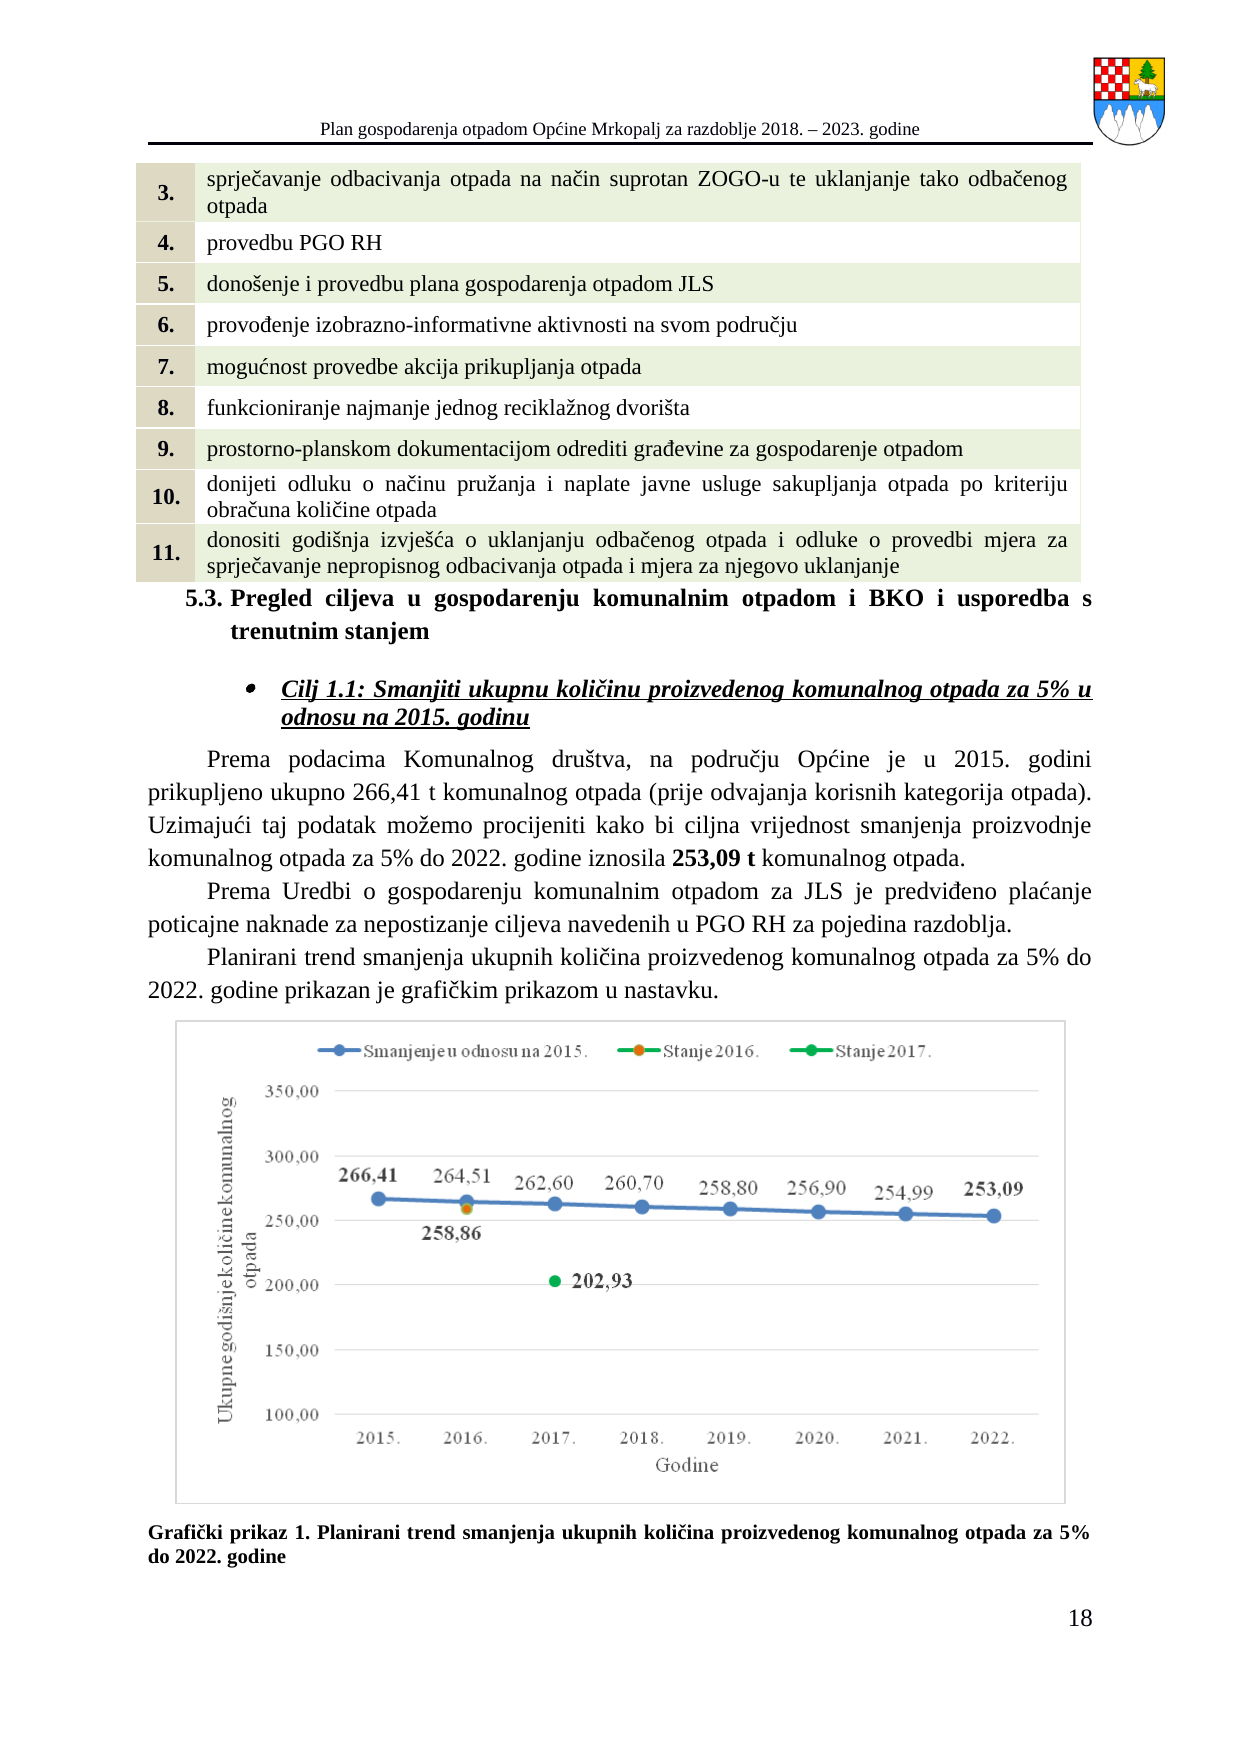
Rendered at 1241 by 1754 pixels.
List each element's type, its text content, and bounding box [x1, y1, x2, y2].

table_cell 11. [136, 524, 195, 582]
table_cell 9. [136, 429, 195, 469]
picture [1092, 56, 1167, 147]
table_cell sprječavanje odbacivanja otpada na način suprotan ZOGO-u te uklanjanje tako odbačenog otpada [195, 163, 1080, 221]
table_cell 3. [136, 163, 195, 221]
table_cell funkcioniranje najmanje jednog reciklažnog dvorišta [195, 387, 1080, 427]
text Planirani trend smanjenja ukupnih količina proizvedenog komunalnog otpada za 5% do 2022. godine prikazan je grafičkim prikazom u nastavku. [148, 942, 1093, 1004]
text Prema Uredbi o gospodarenju komunalnim otpadom za JLS je predviđeno plaćanje poticajne naknade za nepostizanje ciljeva navedenih u PGO RH za pojedina razdoblja. [148, 876, 1093, 938]
table_cell 6. [136, 305, 195, 345]
subtitle Pregled ciljeva u gospodarenju komunalnim otpadom i BKO i usporedba s trenutnim stanjem [185, 583, 1093, 644]
table_cell provođenje izobrazno-informativne aktivnosti na svom području [195, 305, 1080, 345]
text Prema podacima Komunalnog društva, na području Općine je u 2015. godini prikupljeno ukupno 266,41 t komunalnog otpada (prije odvajanja korisnih kategorija otpada). Uzimajući taj podatak možemo procijeniti kako bi ciljna vrijednost smanjenja proizvodnje komunalnog otpada za 5% do 2022. godine iznosila 253,09 t komunalnog otpada. [148, 744, 1093, 872]
picture [174, 1020, 1066, 1504]
table_cell 4. [136, 222, 195, 262]
table_cell donositi godišnja izvješća o uklanjanju odbačenog otpada i odluke o provedbi mjera za sprječavanje nepropisnog odbacivanja otpada i mjera za njegovo uklanjanje [195, 524, 1080, 582]
table_cell 7. [136, 346, 195, 386]
table_cell 10. [136, 470, 195, 523]
table_cell donijeti odluku o načinu pružanja i naplate javne usluge sakupljanja otpada po kriteriju obračuna količine otpada [195, 470, 1080, 523]
table_cell 8. [136, 387, 195, 427]
table_cell 5. [136, 263, 195, 303]
table_cell provedbu PGO RH [195, 222, 1080, 262]
table_cell mogućnost provedbe akcija prikupljanja otpada [195, 346, 1080, 386]
text Grafički prikaz 1. Planirani trend smanjenja ukupnih količina proizvedenog komunalnog otpada za 5% do 2022. godine [148, 1520, 1093, 1568]
list Cilj 1.1: Smanjiti ukupnu količinu proizvedenog komunalnog otpada za 5% u odnosu na 2015. godinu [244, 674, 1093, 731]
table_cell donošenje i provedbu plana gospodarenja otpadom JLS [195, 263, 1080, 303]
table_cell prostorno-planskom dokumentacijom odrediti građevine za gospodarenje otpadom [195, 429, 1080, 469]
